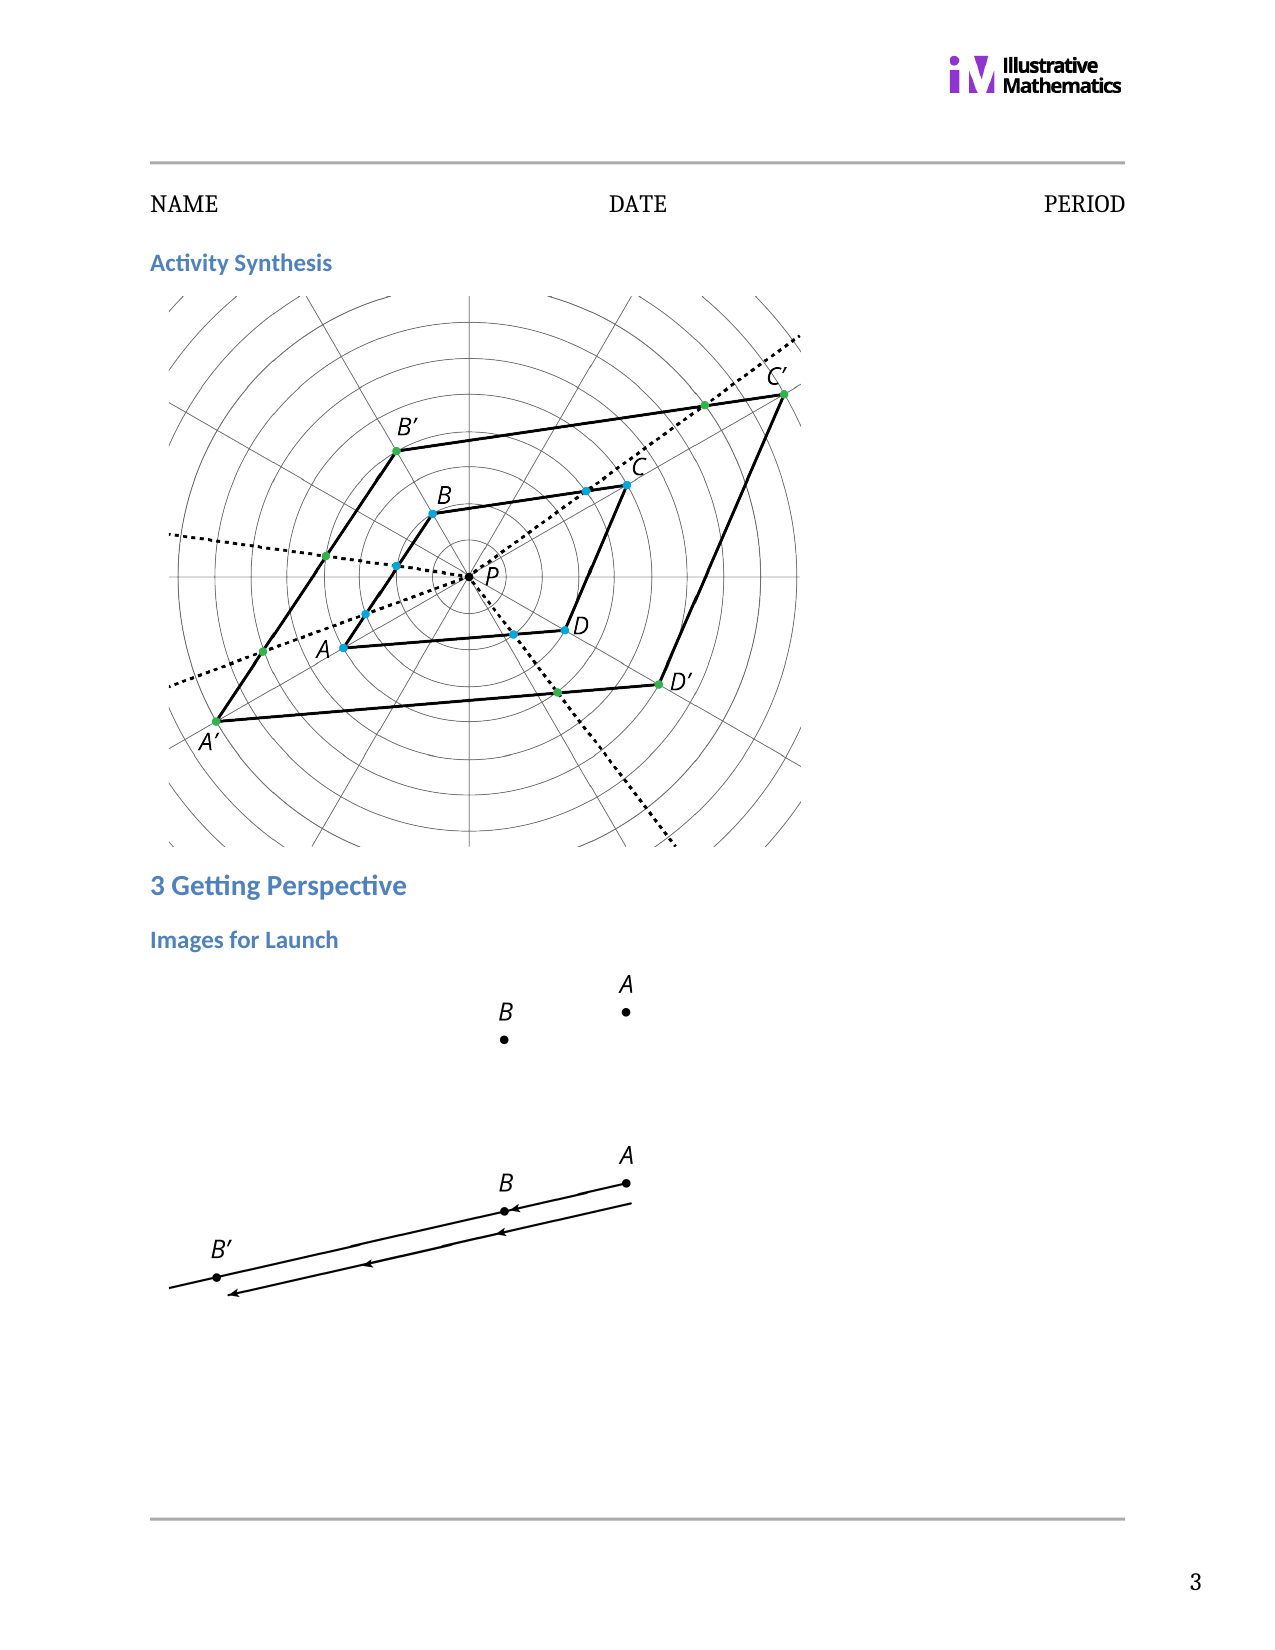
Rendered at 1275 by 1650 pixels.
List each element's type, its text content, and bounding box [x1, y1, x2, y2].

picture [168, 1142, 634, 1297]
subtitle Images for Launch [150, 924, 1125, 954]
picture [168, 973, 633, 1124]
picture [168, 296, 801, 847]
subtitle 3 Getting Perspective [150, 867, 1125, 903]
picture [949, 55, 1121, 93]
subtitle Activity Synthesis [150, 247, 1125, 278]
